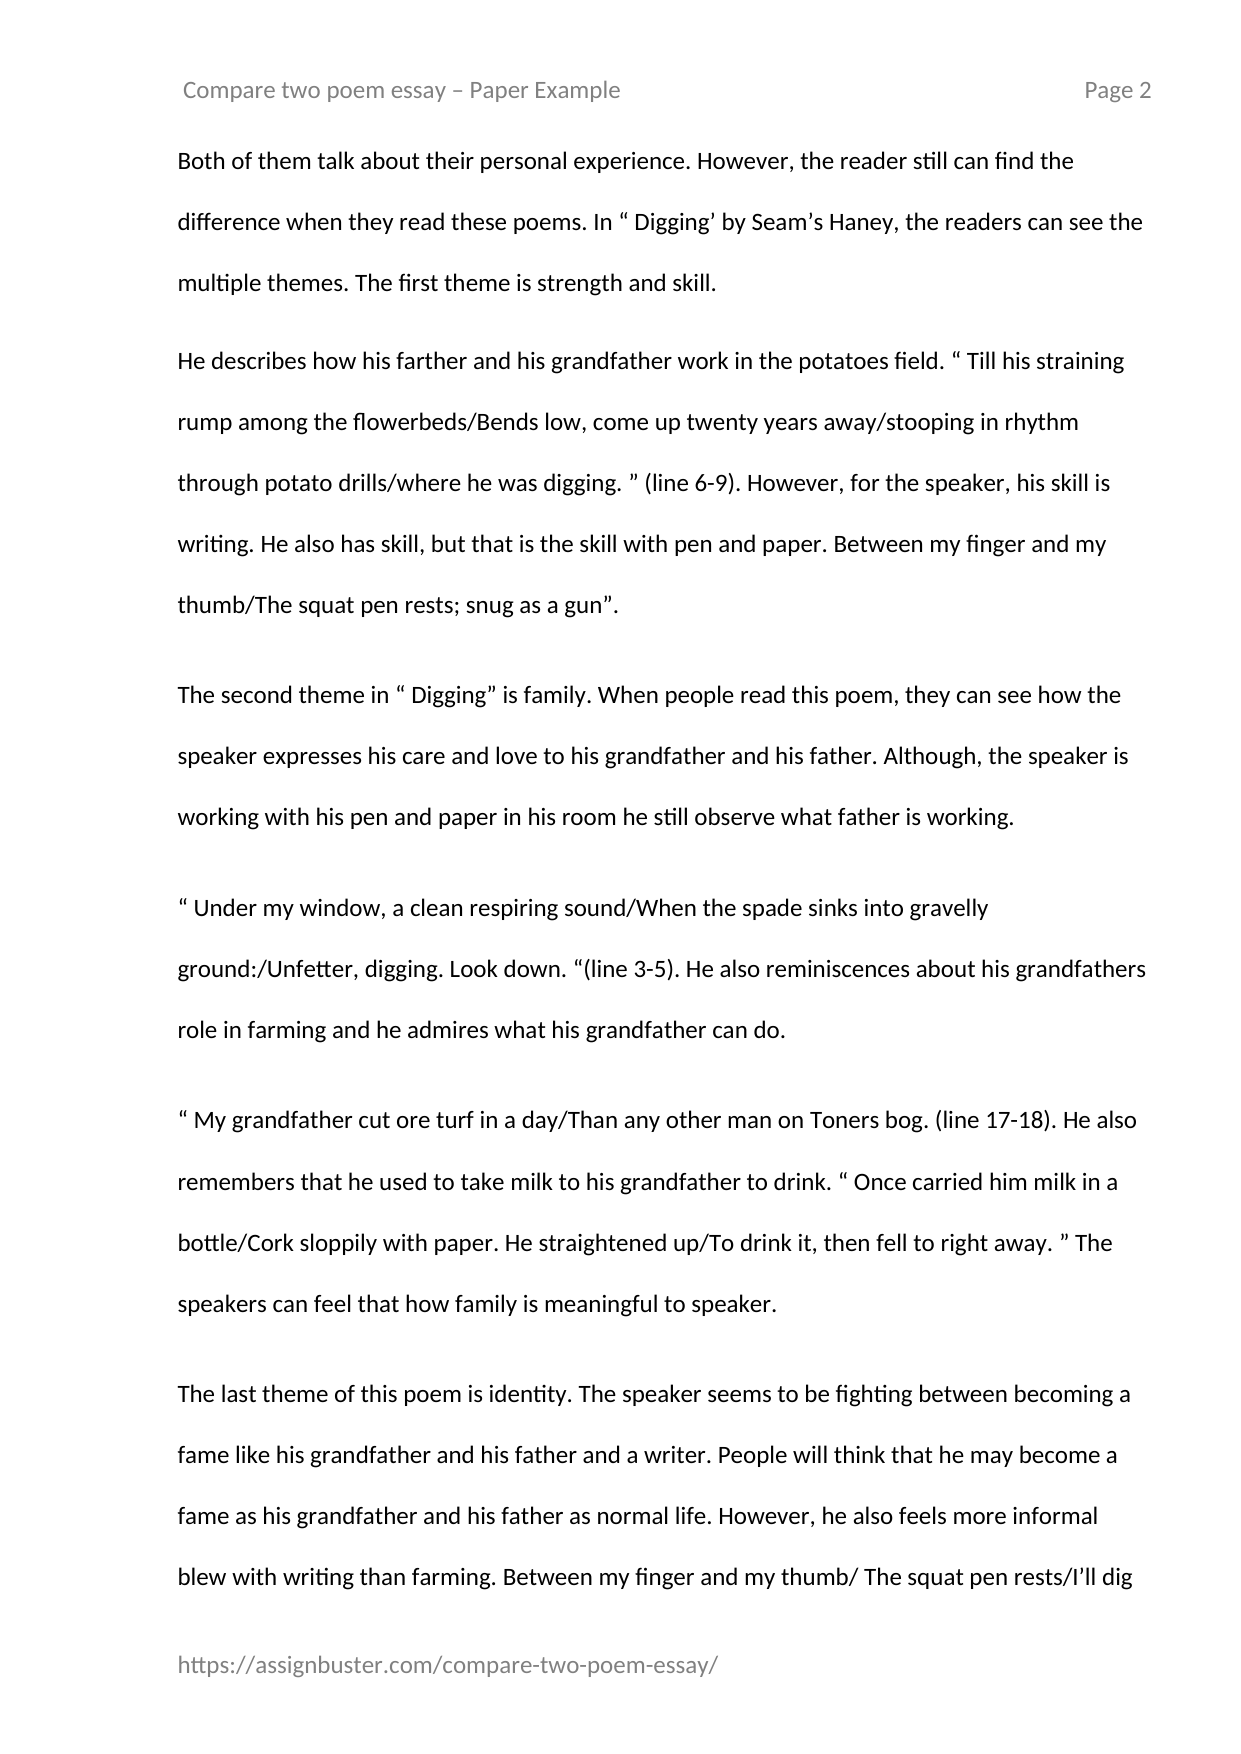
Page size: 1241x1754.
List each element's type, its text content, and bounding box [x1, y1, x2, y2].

text “ Under my window, a clean respiring sound/When the spade sinks into gravelly ground:/Unfetter, digging. Look down. “(line 3-5). He also reminiscences about his grandfathers role in farming and he admires what his grandfather can do. [177, 892, 1152, 1045]
text “ My grandfather cut ore turf in a day/Than any other man on Toners bog. (line 17-18). He also remembers that he used to take milk to his grandfather to drink. “ Once carried him milk in a bottle/Cork sloppily with paper. He straightened up/To drink it, then fell to right away. ” The speakers can feel that how family is meaningful to speaker. [177, 1105, 1152, 1318]
text The second theme in “ Digging” is family. When people read this poem, they can see how the speaker expresses his care and love to his grandfather and his father. Although, the speaker is working with his pen and paper in his room he still observe what father is working. [177, 679, 1152, 832]
text He describes how his farther and his grandfather work in the potatoes field. “ Till his straining rump among the flowerbeds/Bends low, come up twenty years away/stooping in rhythm through potato drills/where he was digging. ” (line 6-9). However, for the speaker, his skill is writing. He also has skill, but that is the skill with pen and paper. Between my finger and my thumb/The squat pen rests; snug as a gun”. [177, 345, 1152, 619]
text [177, 1378, 1152, 1592]
text Both of them talk about their personal experience. However, the reader still can find the difference when they read these poems. In “ Digging’ by Seam’s Haney, the readers can see the multiple themes. The first theme is strength and skill. [177, 145, 1152, 298]
